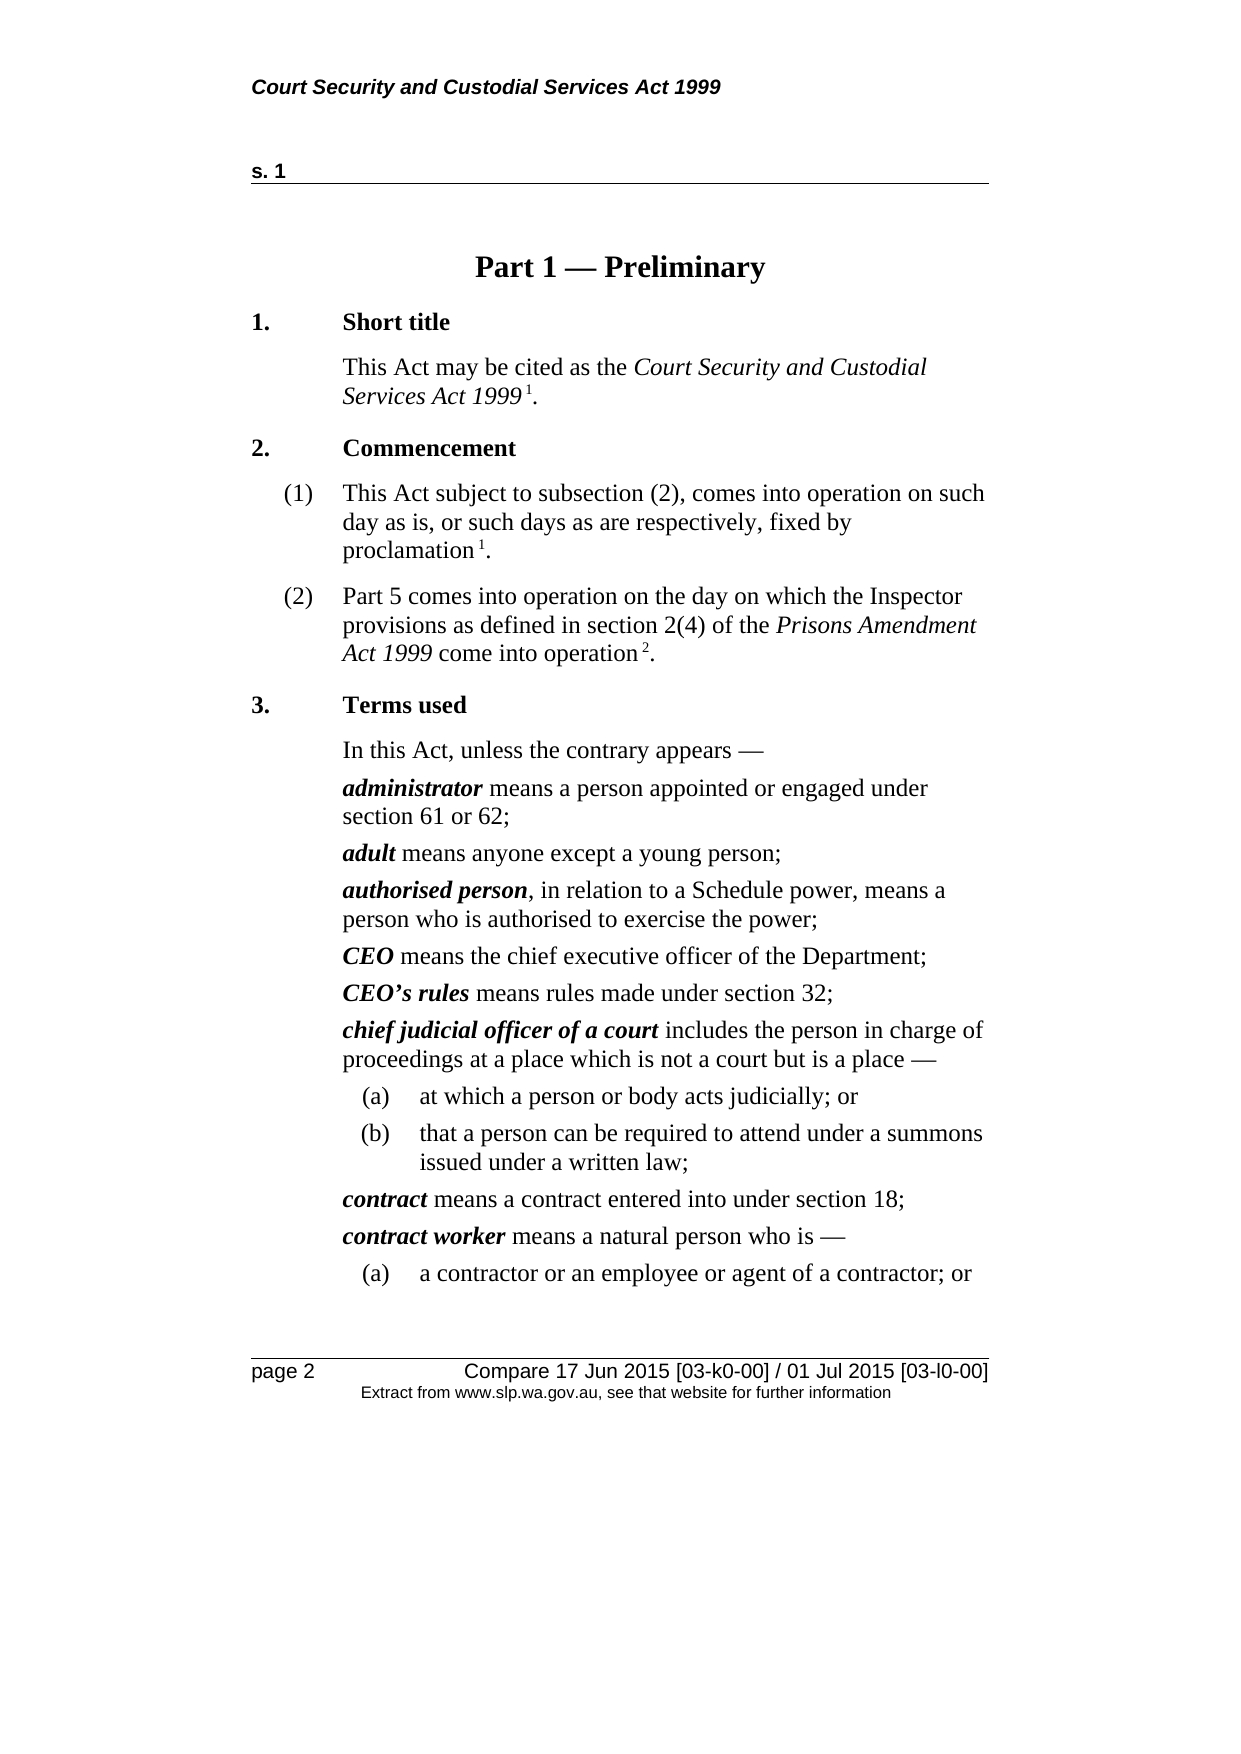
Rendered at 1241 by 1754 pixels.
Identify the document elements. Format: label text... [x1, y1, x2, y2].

text contract worker means a natural person who is — [251, 1221, 989, 1250]
subtitle 3. Terms used [251, 690, 989, 719]
text contract means a contract entered into under section 18; [251, 1184, 989, 1213]
text adult means anyone except a young person; [251, 838, 989, 867]
text (b) that a person can be required to attend under a summons issued under a written law; [251, 1118, 989, 1176]
subtitle 2. Commencement [251, 433, 989, 461]
text chief judicial officer of a court includes the person in charge of proceedings at a place which is not a court but is a place — [251, 1016, 989, 1073]
text (2) Part 5 comes into operation on the day on which the Inspector provisions as defined in section 2(4) of the Prisons Amendment Act 1999 come into operation 2. [251, 581, 989, 667]
text authorised person, in relation to a Schedule power, means a person who is authorised to exercise the power; [251, 876, 989, 933]
text In this Act, unless the contrary appears — [251, 736, 989, 764]
text CEO means the chief executive officer of the Department; [251, 941, 989, 970]
text CEO’s rules means rules made under section 32; [251, 978, 989, 1007]
subtitle 1. Short title [251, 307, 989, 336]
text (a) a contractor or an employee or agent of a contractor; or [251, 1258, 989, 1287]
text (1) This Act subject to subsection (2), comes into operation on such day as is, or such days as are respectively, fixed by proclamation 1. [251, 478, 989, 564]
subtitle Part 1 — Preliminary [251, 248, 989, 284]
text administrator means a person appointed or engaged under section 61 or 62; [251, 773, 989, 830]
text (a) at which a person or body acts judicially; or [251, 1081, 989, 1110]
text This Act may be cited as the Court Security and Custodial Services Act 1999 1. [251, 352, 989, 410]
